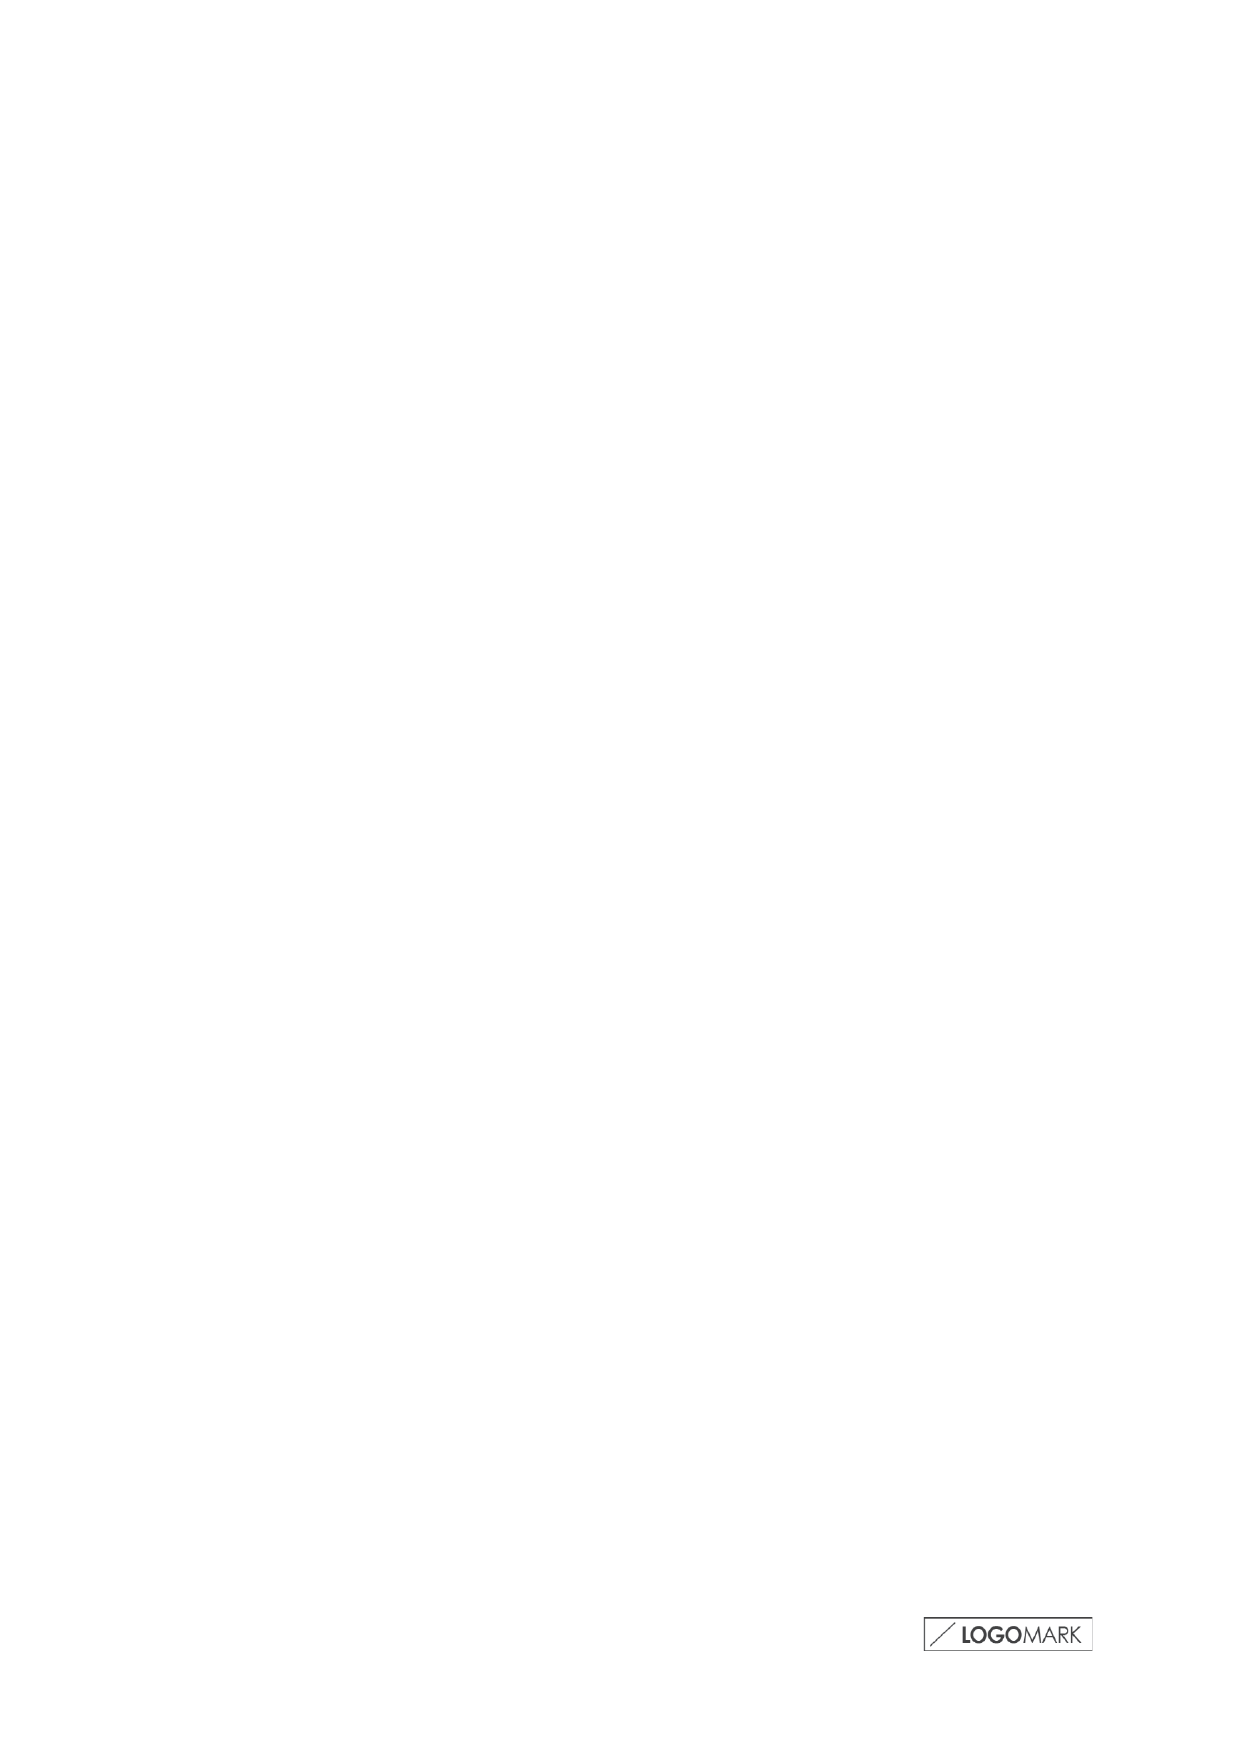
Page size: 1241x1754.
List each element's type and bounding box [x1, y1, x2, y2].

picture [923, 1617, 1093, 1651]
